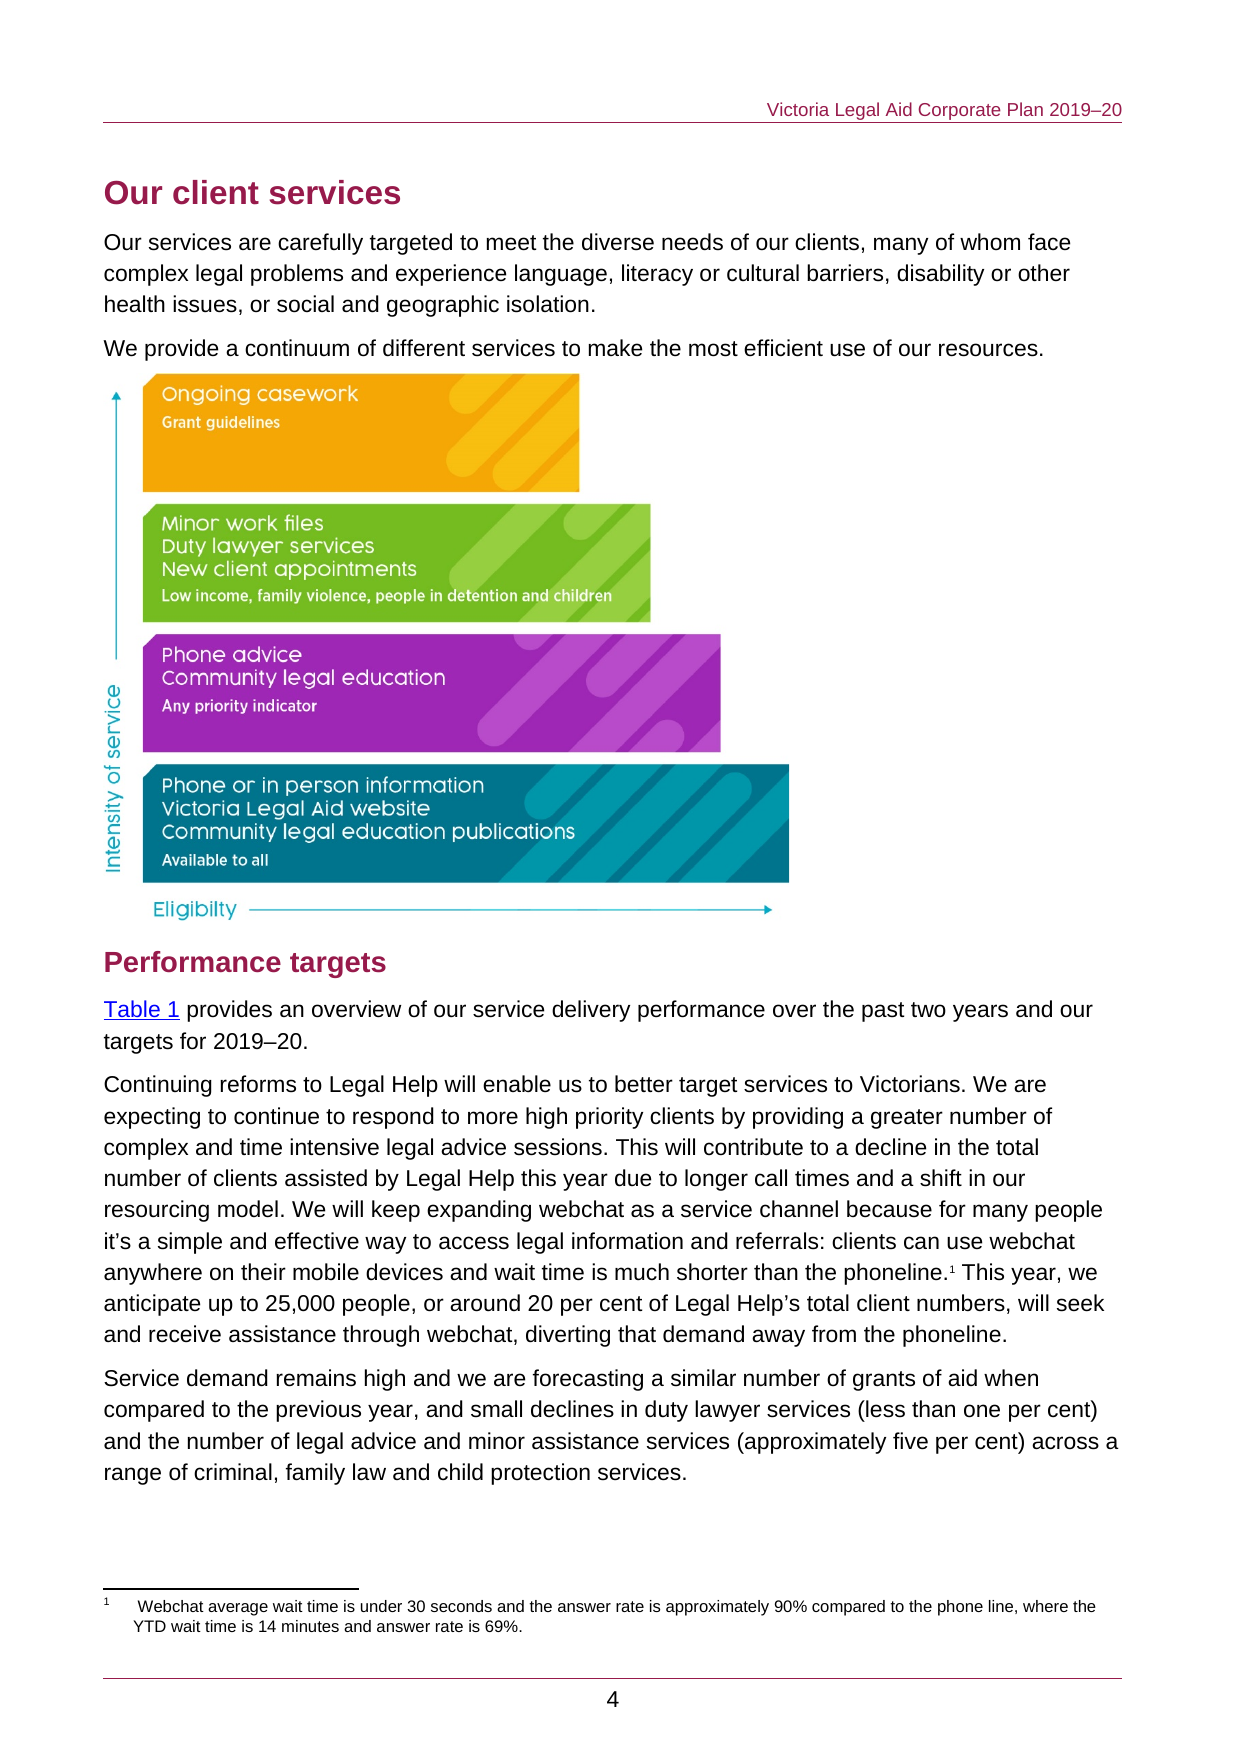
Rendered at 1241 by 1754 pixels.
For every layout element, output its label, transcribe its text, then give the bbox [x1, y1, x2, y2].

text Service demand remains high and we are forecasting a similar number of grants of aid when compared to the previous year, and small declines in duty lawyer services (less than one per cent) and the number of legal advice and minor assistance services (approximately five per cent) across a range of criminal, family law and child protection services. [103, 1360, 1122, 1485]
text We provide a continuum of different services to make the most efficient use of our resources. [103, 330, 1122, 361]
text Continuing reforms to Legal Help will enable us to better target services to Victorians. We are expecting to continue to respond to more high priority clients by providing a greater number of complex and time intensive legal advice sessions. This will contribute to a decline in the total number of clients assisted by Legal Help this year due to longer call times and a shift in our resourcing model. We will keep expanding webchat as a service channel because for many people it’s a simple and effective way to access legal information and referrals: clients can use webchat anywhere on their mobile devices and wait time is much shorter than the phoneline. This year, we anticipate up to 25,000 people, or around 20 per cent of Legal Help’s total client numbers, will seek and receive assistance through webchat, diverting that demand away from the phoneline. [103, 1067, 1122, 1348]
picture [103, 373, 790, 921]
text Table 1 provides an overview of our service delivery performance over the past two years and our targets for 2019–20. [103, 992, 1122, 1054]
subtitle Our client services [103, 173, 1122, 211]
text Our services are carefully targeted to meet the diverse needs of our clients, many of whom face complex legal problems and experience language, literacy or cultural barriers, disability or other health issues, or social and geographic isolation. [103, 224, 1122, 317]
subtitle Performance targets [103, 946, 1122, 979]
